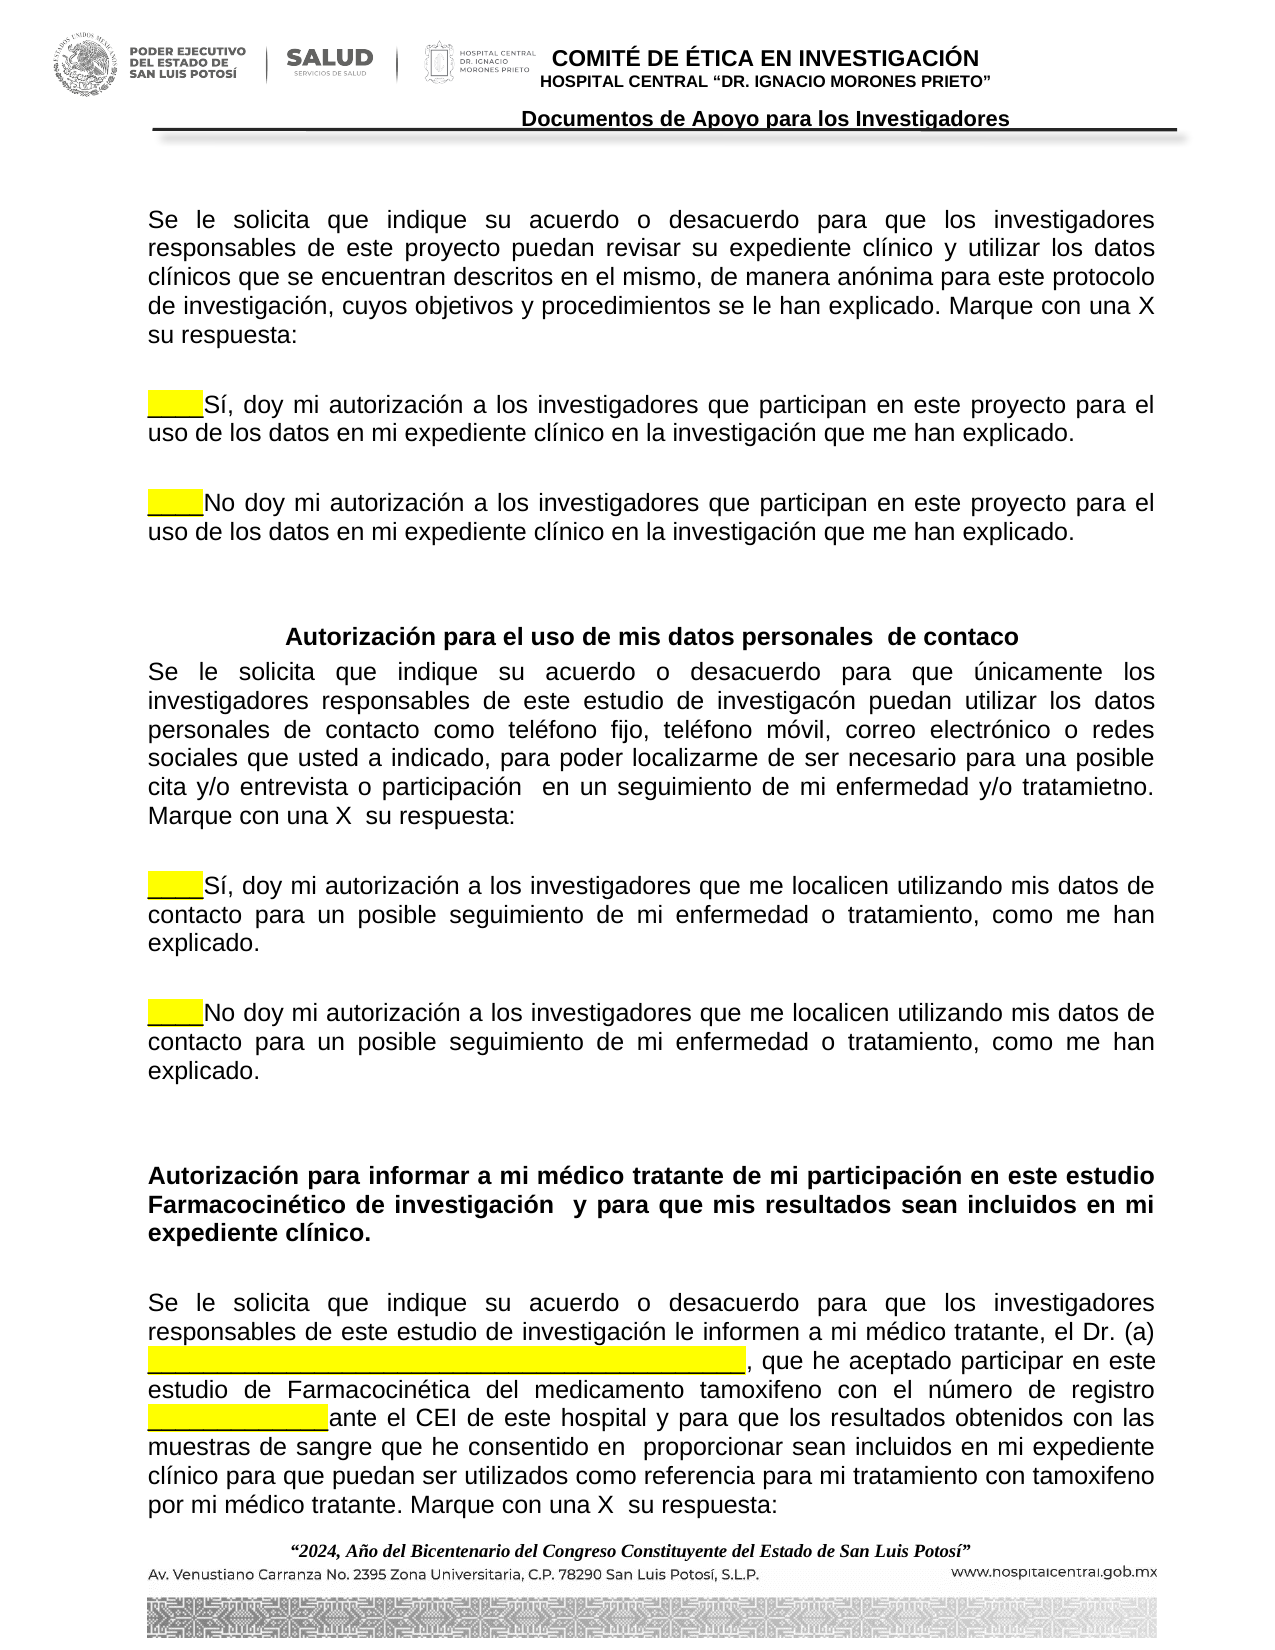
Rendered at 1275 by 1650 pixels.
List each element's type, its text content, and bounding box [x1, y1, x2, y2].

picture [147, 1565, 1157, 1638]
text ____No doy mi autorización a los investigadores que participan en este proyecto para el uso de los datos en mi expediente clínico en la investigación que me han explicado. [148, 488, 1157, 546]
text ____Sí, doy mi autorización a los investigadores que me localicen utilizando mis datos de contacto para un posible seguimiento de mi enfermedad o tratamiento, como me han explicado. [148, 871, 1157, 957]
picture [32, 26, 551, 103]
text Se le solicita que indique su acuerdo o desacuerdo para que los investigadores responsables de este estudio de investigación le informen a mi médico tratante, el Dr. (a) ___________________________________________, que he aceptado participar en este estudio de Farmacocinética del medicamento tamoxifeno con el número de registro _____________ante el CEI de este hospital y para que los resultados obtenidos con las muestras de sangre que he consentido en proporcionar sean incluidos en mi expediente clínico para que puedan ser utilizados como referencia para mi tratamiento con tamoxifeno por mi médico tratante. Marque con una X su respuesta: [148, 1288, 1157, 1518]
text ____Sí, doy mi autorización a los investigadores que participan en este proyecto para el uso de los datos en mi expediente clínico en la investigación que me han explicado. [148, 390, 1157, 447]
text Se le solicita que indique su acuerdo o desacuerdo para que los investigadores responsables de este proyecto puedan revisar su expediente clínico y utilizar los datos clínicos que se encuentran descritos en el mismo, de manera anónima para este protocolo de investigación, cuyos objetivos y procedimientos se le han explicado. Marque con una X su respuesta: [148, 205, 1157, 348]
text ____No doy mi autorización a los investigadores que me localicen utilizando mis datos de contacto para un posible seguimiento de mi enfermedad o tratamiento, como me han explicado. [148, 998, 1157, 1085]
text Autorización para el uso de mis datos personales de contaco [148, 622, 1157, 651]
text Autorización para informar a mi médico tratante de mi participación en este estudio Farmacocinético de investigación y para que mis resultados sean incluidos en mi expediente clínico. [148, 1161, 1157, 1247]
text Se le solicita que indique su acuerdo o desacuerdo para que únicamente los investigadores responsables de este estudio de investigacón puedan utilizar los datos personales de contacto como teléfono fijo, teléfono móvil, correo electrónico o redes sociales que usted a indicado, para poder localizarme de ser necesario para una posible cita y/o entrevista o participación en un seguimiento de mi enfermedad y/o tratamietno. Marque con una X su respuesta: [148, 657, 1157, 830]
